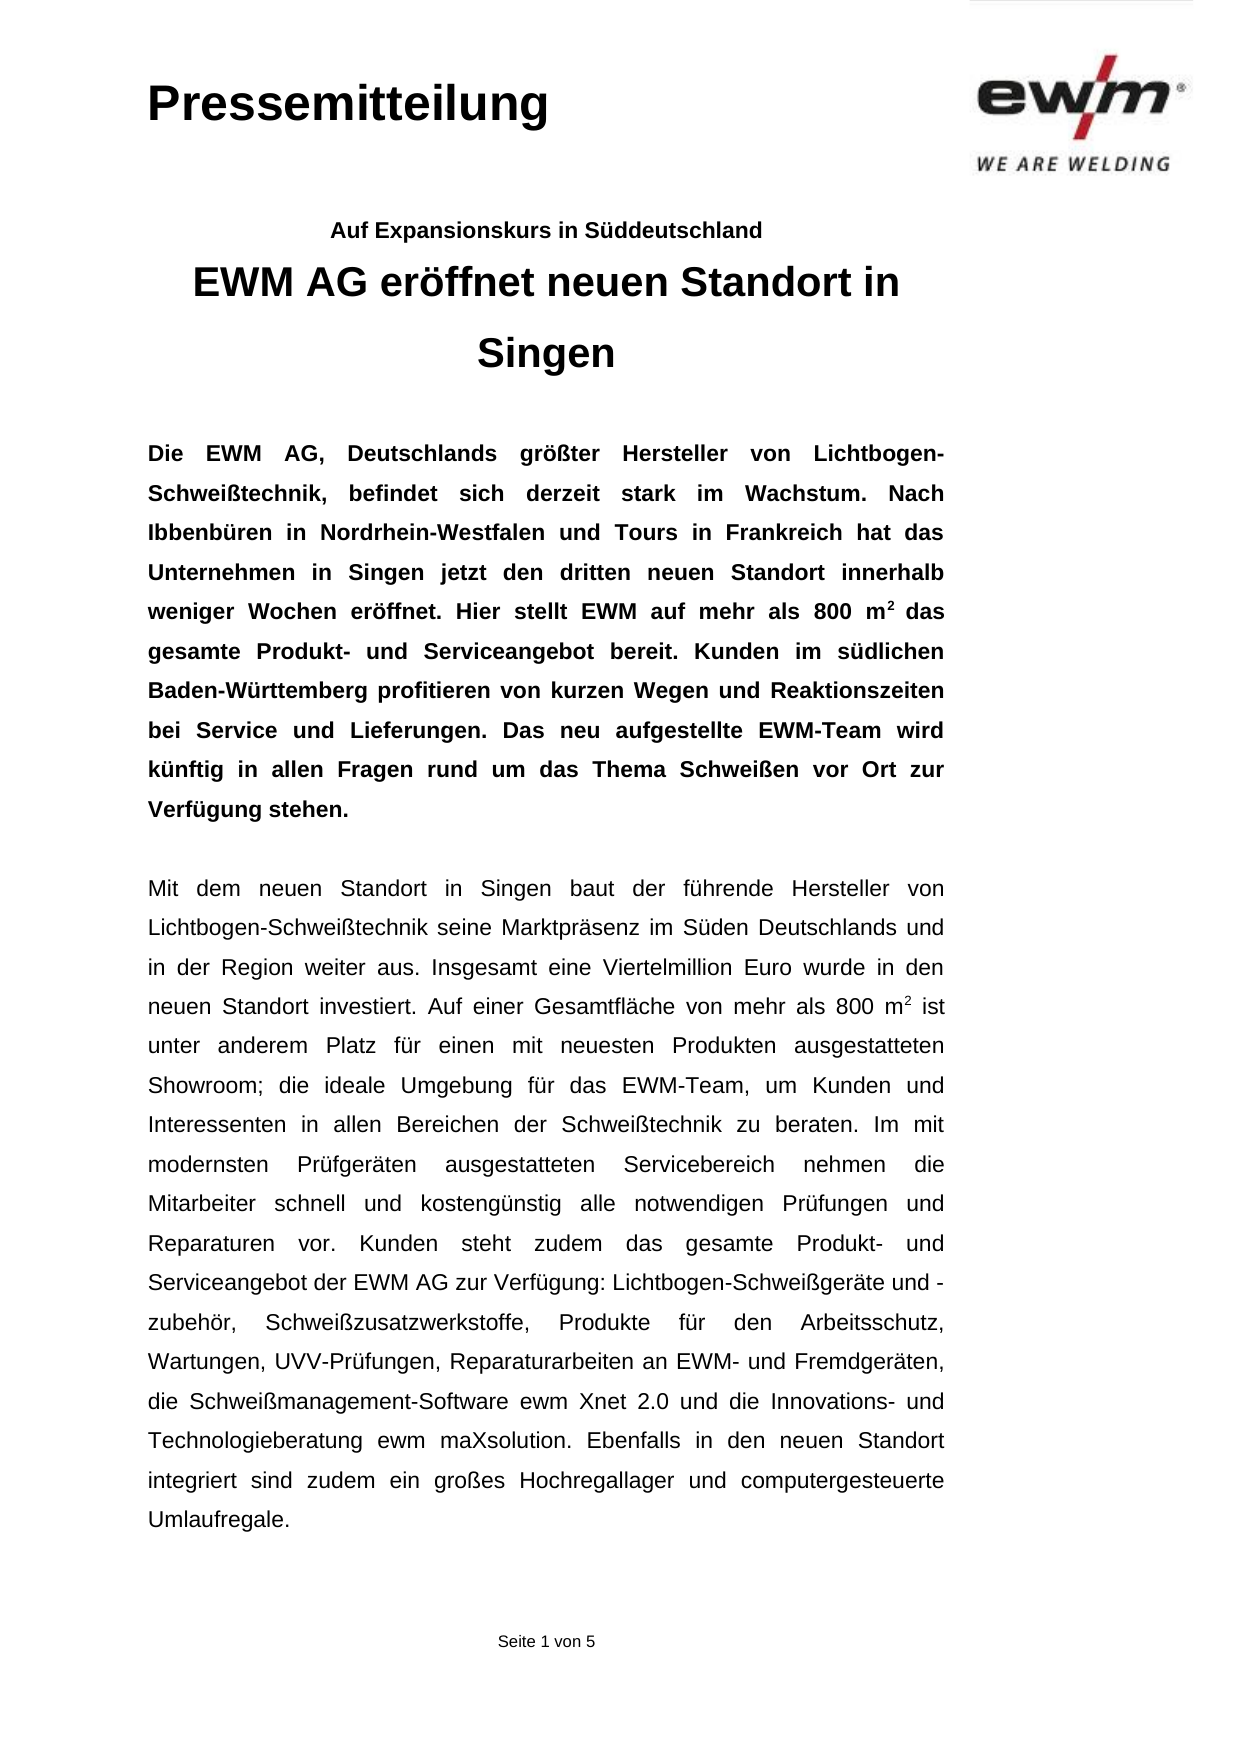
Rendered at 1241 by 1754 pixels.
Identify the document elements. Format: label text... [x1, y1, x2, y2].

text Mit dem neuen Standort in Singen baut der führende Hersteller von Lichtbogen-Schweißtechnik seine Marktpräsenz im Süden Deutschlands und in der Region weiter aus. Insgesamt eine Viertelmillion Euro wurde in den neuen Standort investiert. Auf einer Gesamtfläche von mehr als 800 m2 ist unter anderem Platz für einen mit neuesten Produkten ausgestatteten Showroom; die ideale Umgebung für das EWM-Team, um Kunden und Interessenten in allen Bereichen der Schweißtechnik zu beraten. Im mit modernsten Prüfgeräten ausgestatteten Servicebereich nehmen die Mitarbeiter schnell und kostengünstig alle notwendigen Prüfungen und Reparaturen vor. Kunden steht zudem das gesamte Produkt- und Serviceangebot der EWM AG zur Verfügung: Lichtbogen-Schweißgeräte und -zubehör, Schweißzusatzwerkstoffe, Produkte für den Arbeitsschutz, Wartungen, UVV-Prüfungen, Reparaturarbeiten an EWM- und Fremdgeräten, die Schweißmanagement-Software ewm Xnet 2.0 und die Innovations- und Technologieberatung ewm maXsolution. Ebenfalls in den neuen Standort integriert sind zudem ein großes Hochregallager und computergesteuerte Umlaufregale. [148, 874, 945, 1532]
text Auf Expansionskurs in Süddeutschland [148, 217, 945, 244]
text EWM AG eröffnet neuen Standort in Singen [148, 257, 945, 377]
text Die EWM AG, Deutschlands größter Hersteller von Lichtbogen-Schweißtechnik, befindet sich derzeit stark im Wachstum. Nach Ibbenbüren in Nordrhein-Westfalen und Tours in Frankreich hat das Unternehmen in Singen jetzt den dritten neuen Standort innerhalb weniger Wochen eröffnet. Hier stellt EWM auf mehr als 800 m2 das gesamte Produkt- und Serviceangebot bereit. Kunden im südlichen Baden-Württemberg profitieren von kurzen Wegen und Reaktionszeiten bei Service und Lieferungen. Das neu aufgestellte EWM-Team wird künftig in allen Fragen rund um das Thema Schweißen vor Ort zur Verfügung stehen. [148, 440, 945, 822]
picture [968, 0, 1193, 225]
